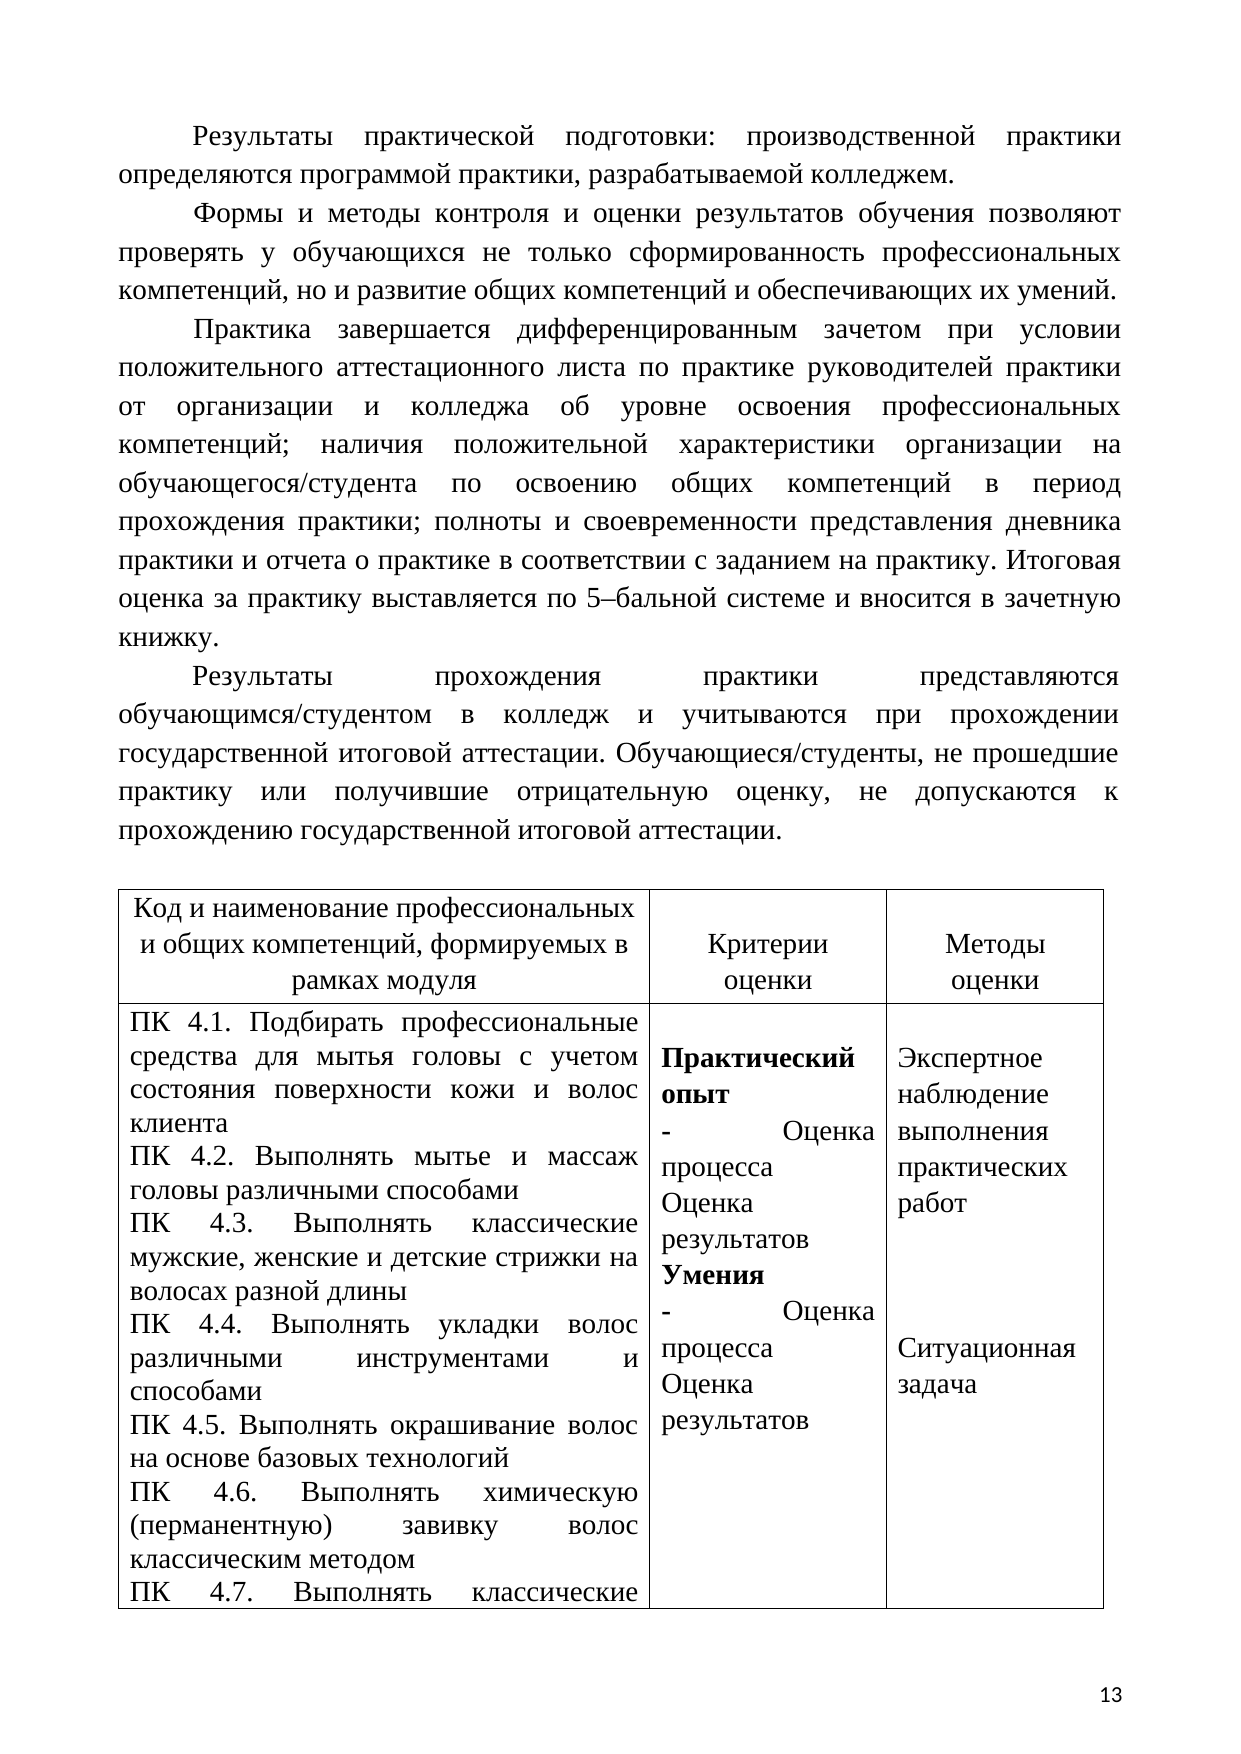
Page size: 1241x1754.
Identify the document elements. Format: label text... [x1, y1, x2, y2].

text Результаты практической подготовки: производственной практики определяются программой практики, разрабатываемой колледжем. [118, 118, 1122, 190]
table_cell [119, 1004, 649, 1608]
table_header Методы оценки [887, 890, 1103, 1003]
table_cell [887, 1004, 1103, 1608]
table_header Критерии оценки [650, 890, 886, 1003]
text Практика завершается дифференцированным зачетом при условии положительного аттестационного листа по практике руководителей практики от организации и колледжа об уровне освоения профессиональных компетенций; наличия положительной характеристики организации на обучающегося/студента по освоению общих компетенций в период прохождения практики; полноты и своевременности представления дневника практики и отчета о практике в соответствии с заданием на практику. Итоговая оценка за практику выставляется по 5–бальной системе и вносится в зачетную книжку. [118, 311, 1122, 653]
text Формы и методы контроля и оценки результатов обучения позволяют проверять у обучающихся не только сформированность профессиональных компетенций, но и развитие общих компетенций и обеспечивающих их умений. [118, 195, 1122, 306]
text Результаты прохождения практики представляются обучающимся/студентом в колледж и учитываются при прохождении государственной итоговой аттестации. Обучающиеся/студенты, не прошедшие практику или получившие отрицательную оценку, не допускаются к прохождению государственной итоговой аттестации. [118, 658, 1120, 845]
table_header Код и наименование профессиональных и общих компетенций, формируемых в рамках модуля [119, 890, 649, 1003]
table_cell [650, 1004, 886, 1608]
